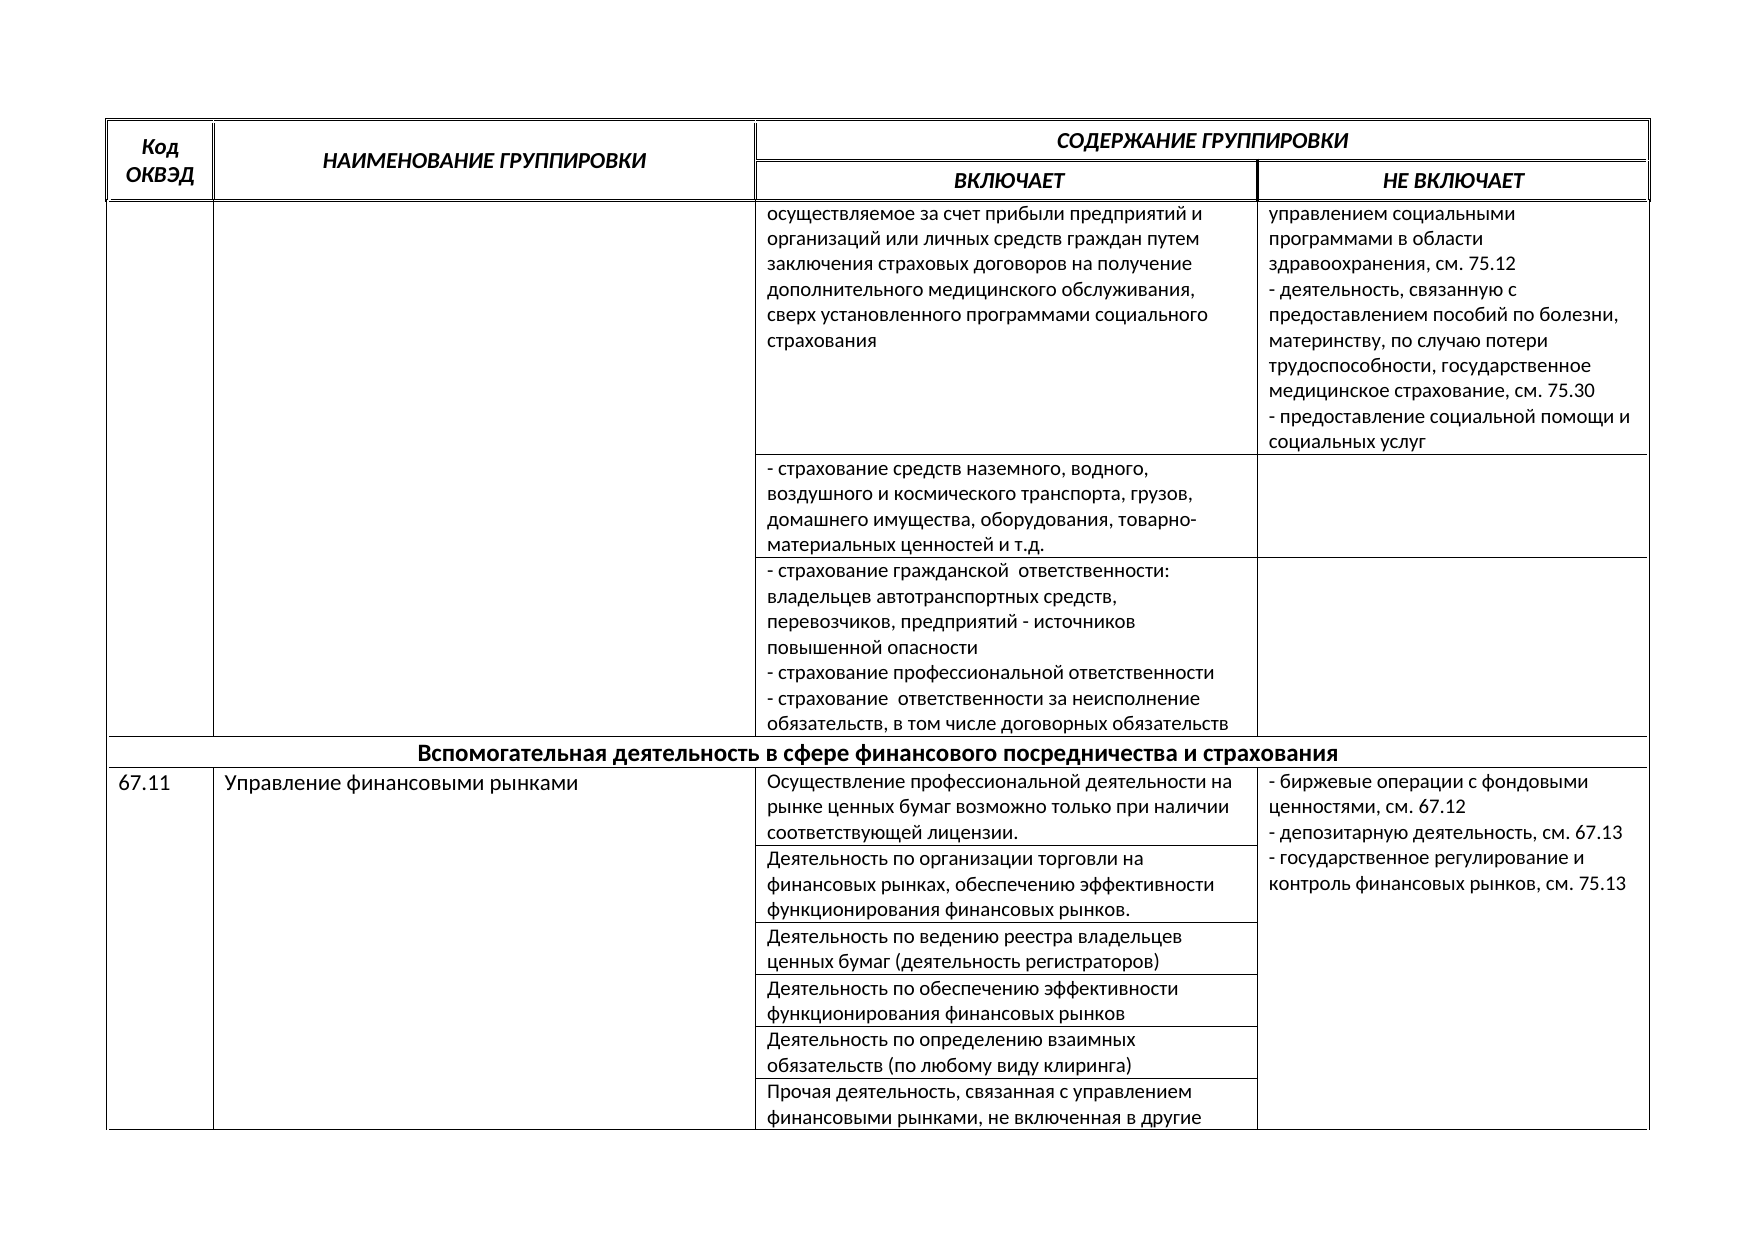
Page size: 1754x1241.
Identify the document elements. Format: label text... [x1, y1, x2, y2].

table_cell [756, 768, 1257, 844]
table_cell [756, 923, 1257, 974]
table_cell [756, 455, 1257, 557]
table_header НАИМЕНОВАНИЕ ГРУППИРОВКИ [213, 119, 756, 199]
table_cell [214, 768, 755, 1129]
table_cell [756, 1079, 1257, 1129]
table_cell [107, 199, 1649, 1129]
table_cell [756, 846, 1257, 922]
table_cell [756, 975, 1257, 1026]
table_header Код ОКВЭД [108, 121, 213, 199]
table_cell НЕ ВКЛЮЧАЕТ [1259, 159, 1648, 199]
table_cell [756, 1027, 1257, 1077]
table_header СОДЕРЖАНИЕ ГРУППИРОВКИ [756, 121, 1648, 158]
table_cell ВКЛЮЧАЕТ [757, 162, 1256, 199]
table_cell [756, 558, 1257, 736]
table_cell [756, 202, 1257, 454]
